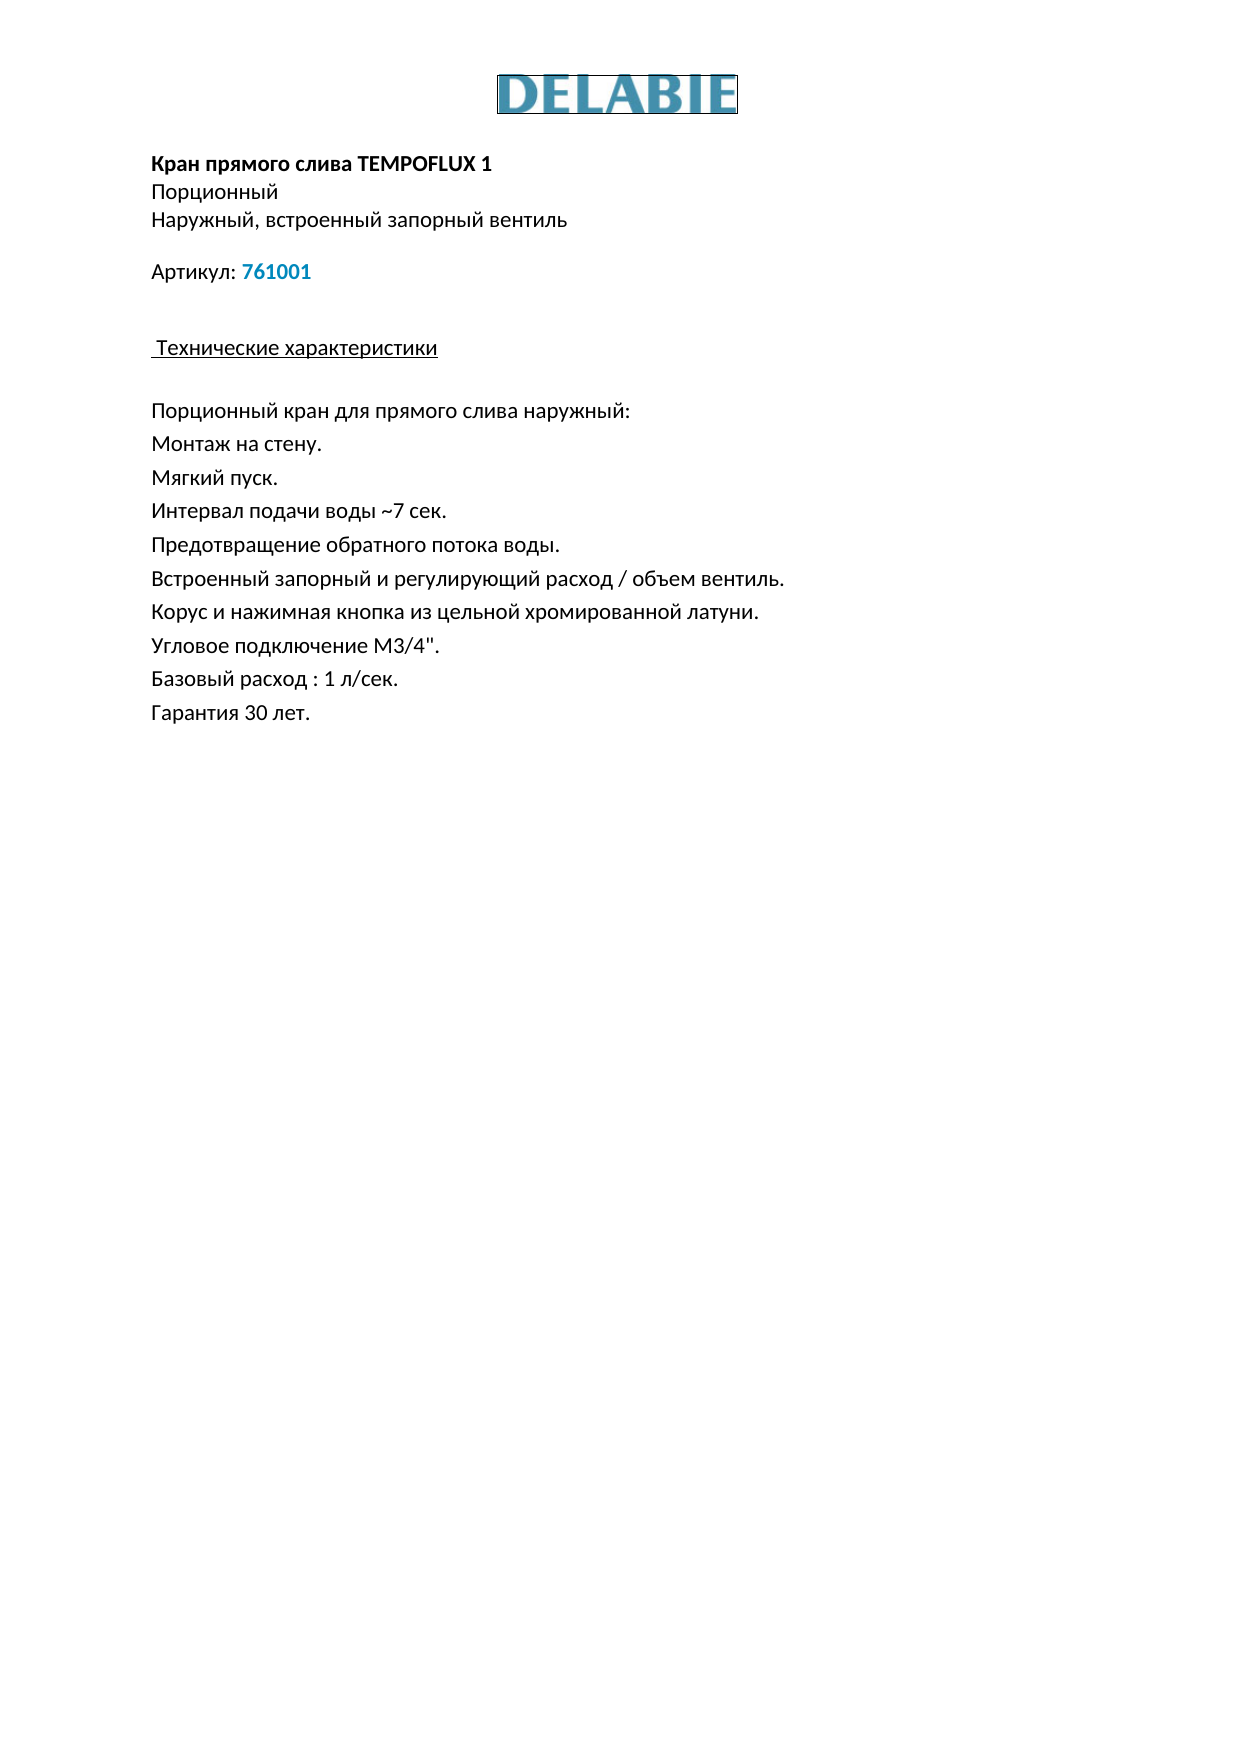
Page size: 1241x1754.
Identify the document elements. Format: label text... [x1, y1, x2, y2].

text Угловое подключение M3/4". [151, 631, 1084, 659]
text Предотвращение обратного потока воды. [151, 530, 1084, 558]
text Базовый расход : 1 л/сек. [151, 664, 1084, 692]
text Интервал подачи воды ~7 сек. [151, 497, 1084, 525]
text Порционный [151, 177, 1084, 205]
text Наружный, встроенный запорный вентиль [151, 205, 1084, 233]
text Порционный кран для прямого слива наружный: [151, 396, 1084, 424]
text Монтаж на стену. [151, 429, 1084, 458]
text Гарантия 30 лет. [151, 698, 1084, 726]
text Встроенный запорный и регулирующий расход / объем вентиль. [151, 564, 1084, 592]
text Технические характеристики [151, 333, 1084, 361]
text Кран прямого слива TEMPOFLUX 1 [151, 149, 1084, 177]
text Артикул: 761001 [151, 257, 1084, 285]
text Мягкий пуск. [151, 463, 1084, 491]
picture [498, 76, 737, 113]
text Корус и нажимная кнопка из цельной хромированной латуни. [151, 597, 1084, 625]
